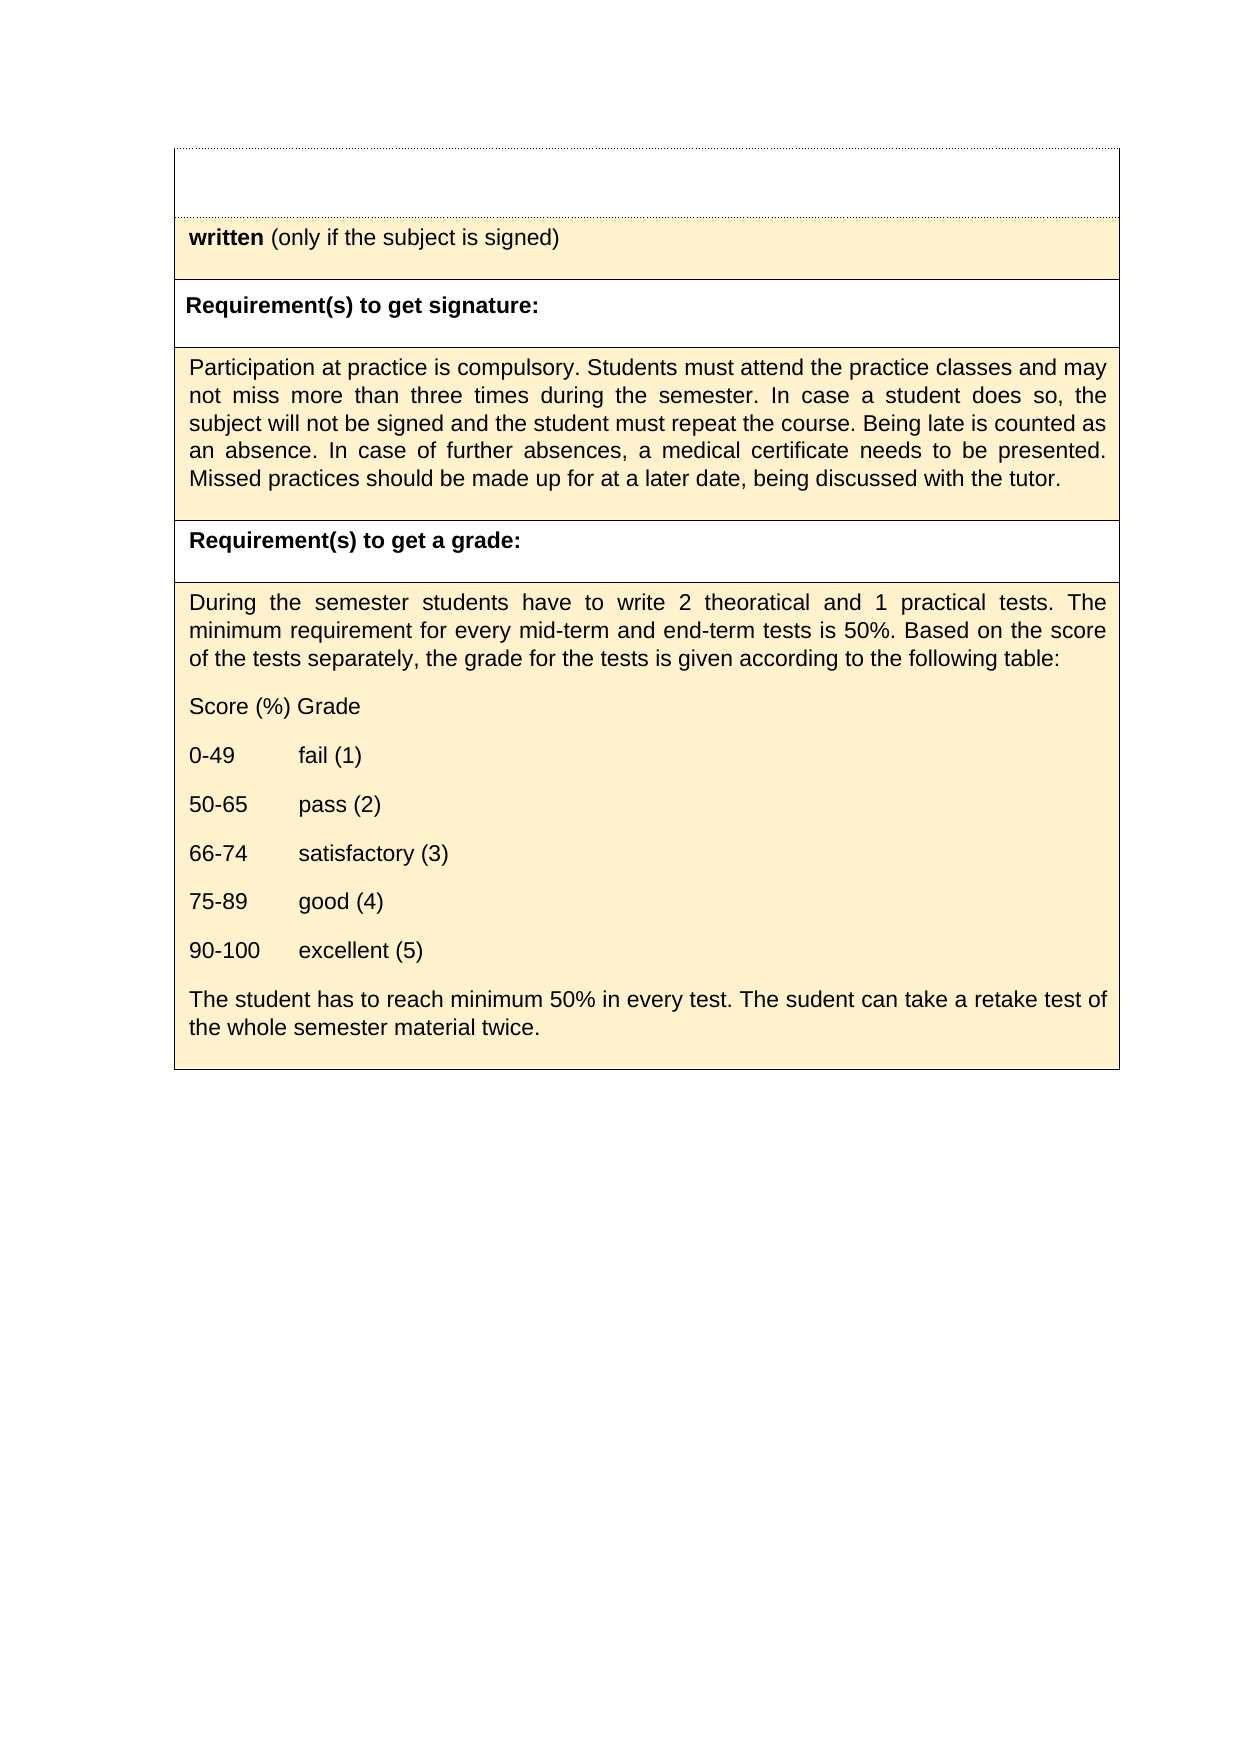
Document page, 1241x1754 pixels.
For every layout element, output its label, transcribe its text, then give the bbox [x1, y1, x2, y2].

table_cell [175, 148, 1119, 217]
table_cell written (only if the subject is signed) [175, 217, 1119, 279]
table_cell Requirement(s) to get signature: [175, 280, 1119, 347]
table_cell Participation at practice is compulsory. Students must attend the practice classes and may not miss more than three times during the semester. In case a student does so, the subject will not be signed and the student must repeat the course. Being late is counted as an absence. In case of further absences, a medical certificate needs to be presented. Missed practices should be made up for at a later date, being discussed with the tutor. [175, 348, 1119, 520]
table_cell Requirement(s) to get a grade: [175, 521, 1119, 582]
table_cell During the semester students have to write 2 theoratical and 1 practical tests. The minimum requirement for every mid-term and end-term tests is 50%. Based on the score of the tests separately, the grade for the tests is given according to the following table: Score (%) Grade 0-49 fail (1) 50-65 pass (2) 66-74 satisfactory (3) 75-89 good (4) 90-100 excellent (5) The student has to reach minimum 50% in every test. The sudent can take a retake test of the whole semester material twice. [175, 583, 1119, 1068]
